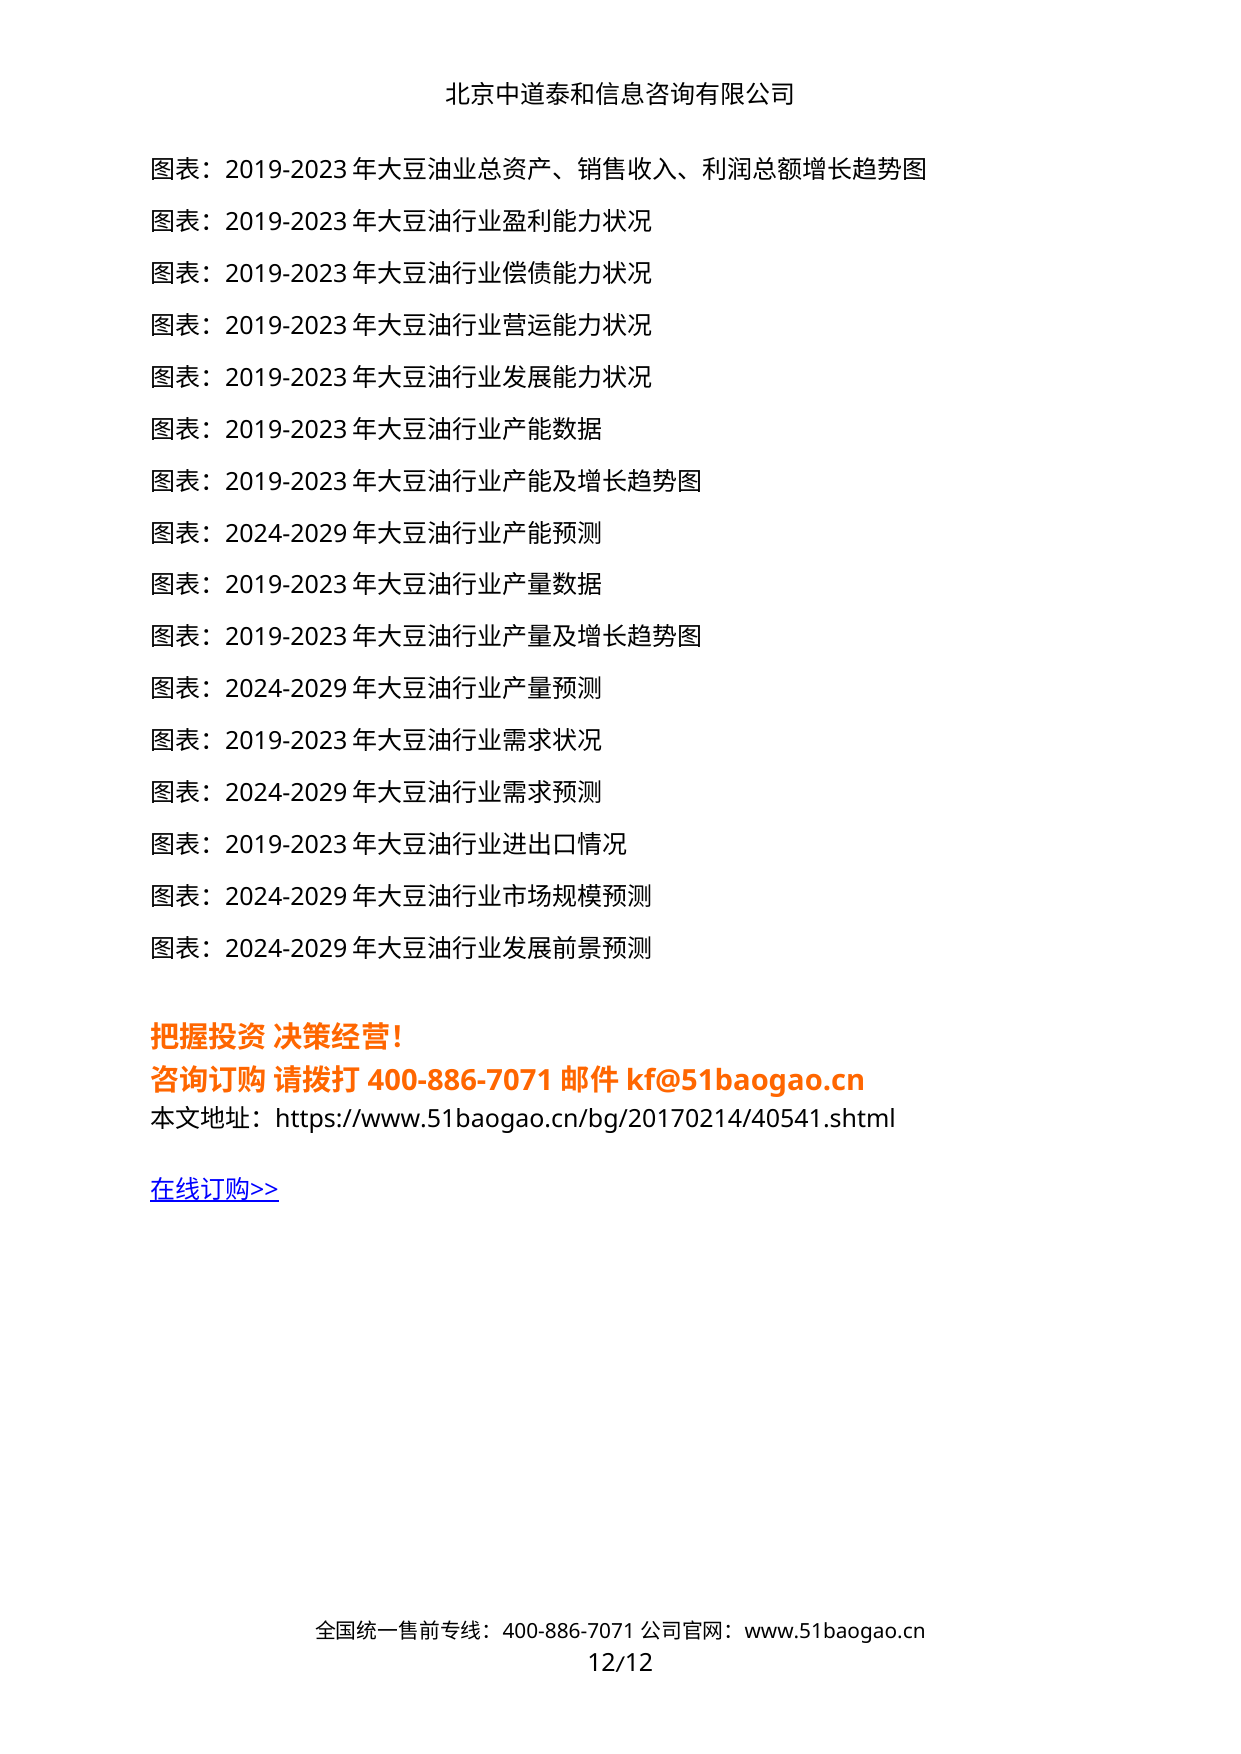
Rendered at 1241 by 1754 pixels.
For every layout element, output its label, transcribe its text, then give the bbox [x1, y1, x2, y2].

text 图表：2019-2023年大豆油行业产能数据 [150, 409, 1090, 446]
text 图表：2019-2023年大豆油行业偿债能力状况 [150, 254, 1090, 290]
text 图表：2019-2023年大豆油行业需求状况 [150, 721, 1090, 757]
text 图表：2019-2023年大豆油行业发展能力状况 [150, 357, 1090, 394]
text 图表：2019-2023年大豆油行业产能及增长趋势图 [150, 461, 1090, 497]
text 图表：2024-2029年大豆油行业产量预测 [150, 669, 1090, 705]
text 图表：2024-2029年大豆油行业需求预测 [150, 772, 1090, 809]
text 图表：2024-2029年大豆油行业产能预测 [150, 513, 1090, 549]
text 图表：2019-2023年大豆油行业盈利能力状况 [150, 202, 1090, 238]
text 图表：2019-2023年大豆油行业营运能力状况 [150, 306, 1090, 342]
text 图表：2019-2023年大豆油行业产量数据 [150, 565, 1090, 601]
text 图表：2019-2023年大豆油业总资产、销售收入、利润总额增长趋势图 [150, 150, 1090, 186]
text 图表：2019-2023年大豆油行业进出口情况 [150, 824, 1090, 861]
text 把握投资 决策经营！咨询订购 请拨打 400-886-7071 邮件 kf@51baogao.cn本文地址：https://www.51baogao.cn/bg/20170214/40541.shtml [150, 980, 1090, 1135]
text 图表：2024-2029年大豆油行业发展前景预测 [150, 928, 1090, 964]
text 图表：2024-2029年大豆油行业市场规模预测 [150, 876, 1090, 912]
text 图表：2019-2023年大豆油行业产量及增长趋势图 [150, 617, 1090, 653]
text 在线订购>> [150, 1135, 1090, 1205]
